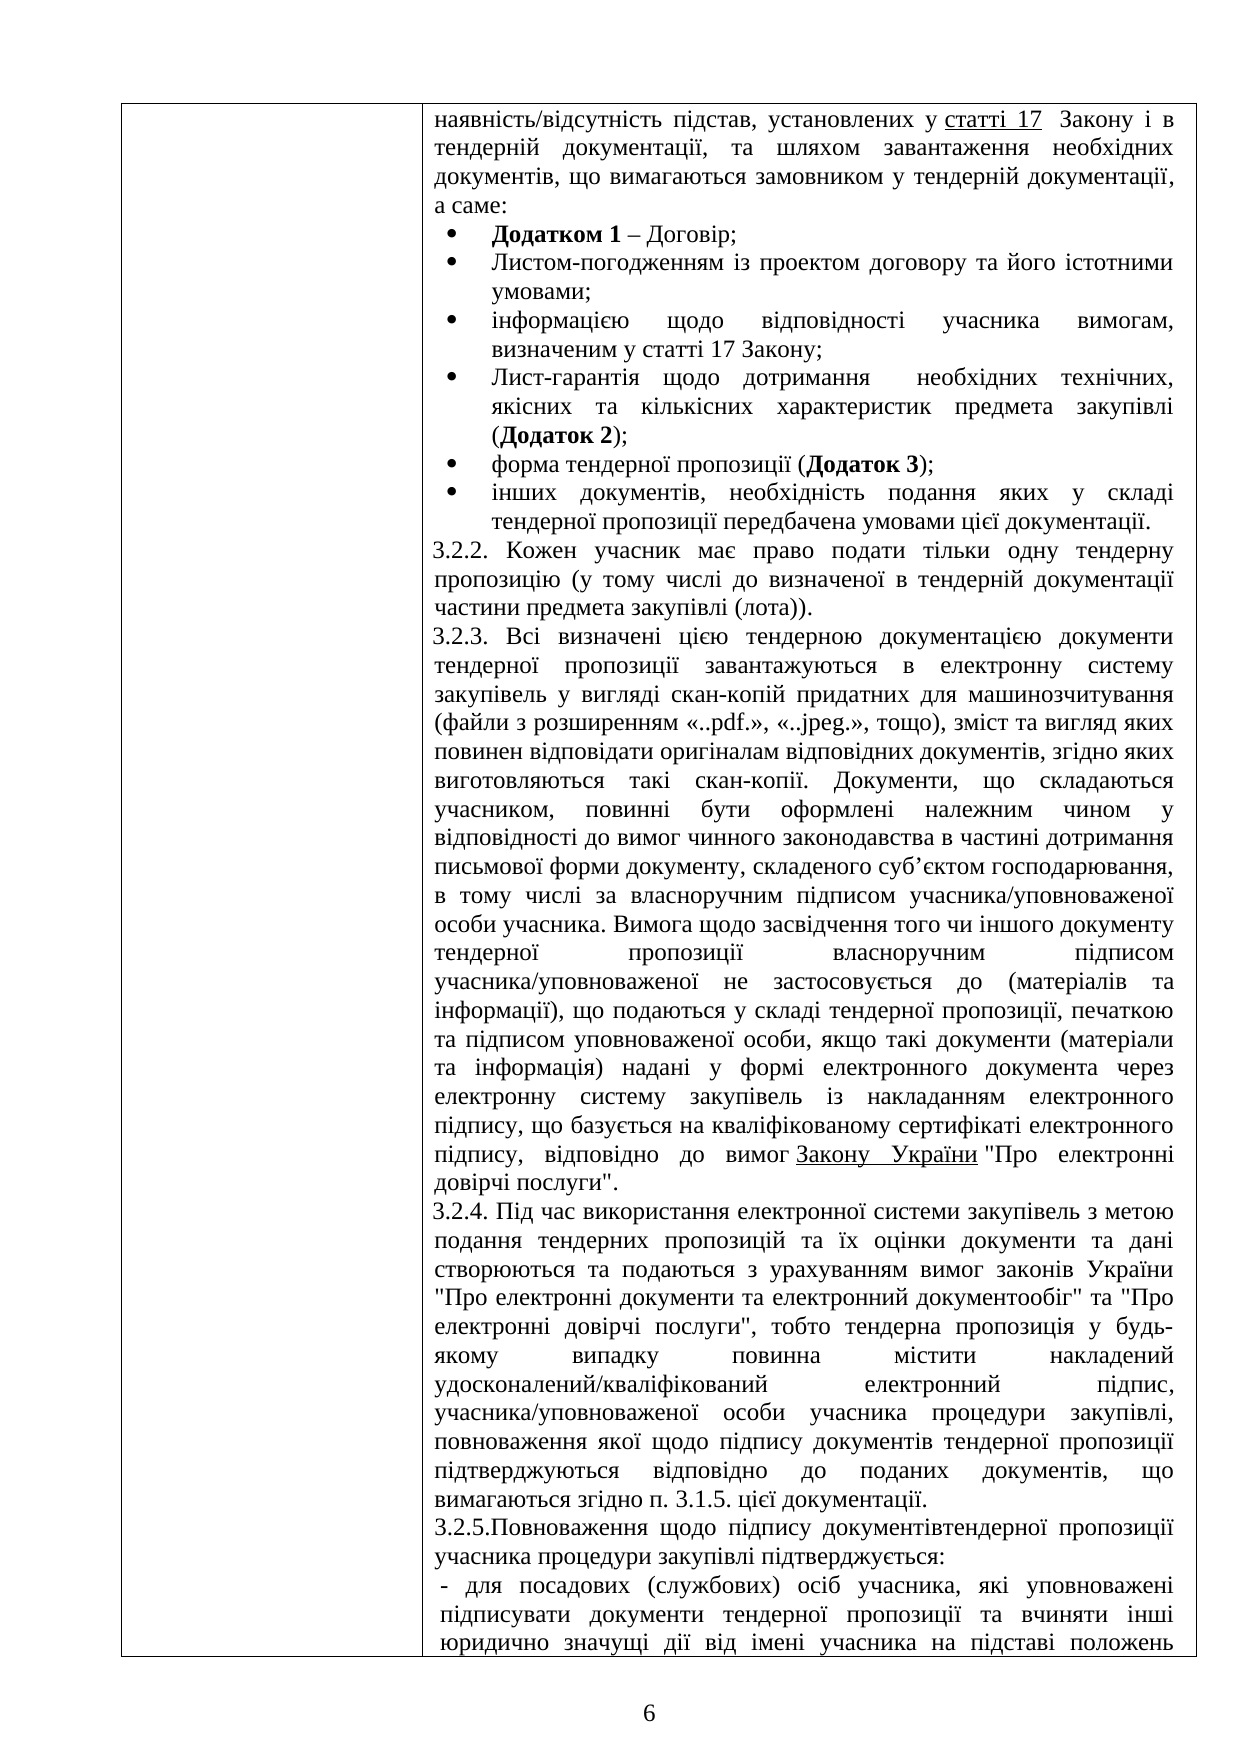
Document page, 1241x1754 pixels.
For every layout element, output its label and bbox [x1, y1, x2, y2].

table_cell [122, 104, 422, 1656]
table_cell [423, 104, 1196, 1656]
